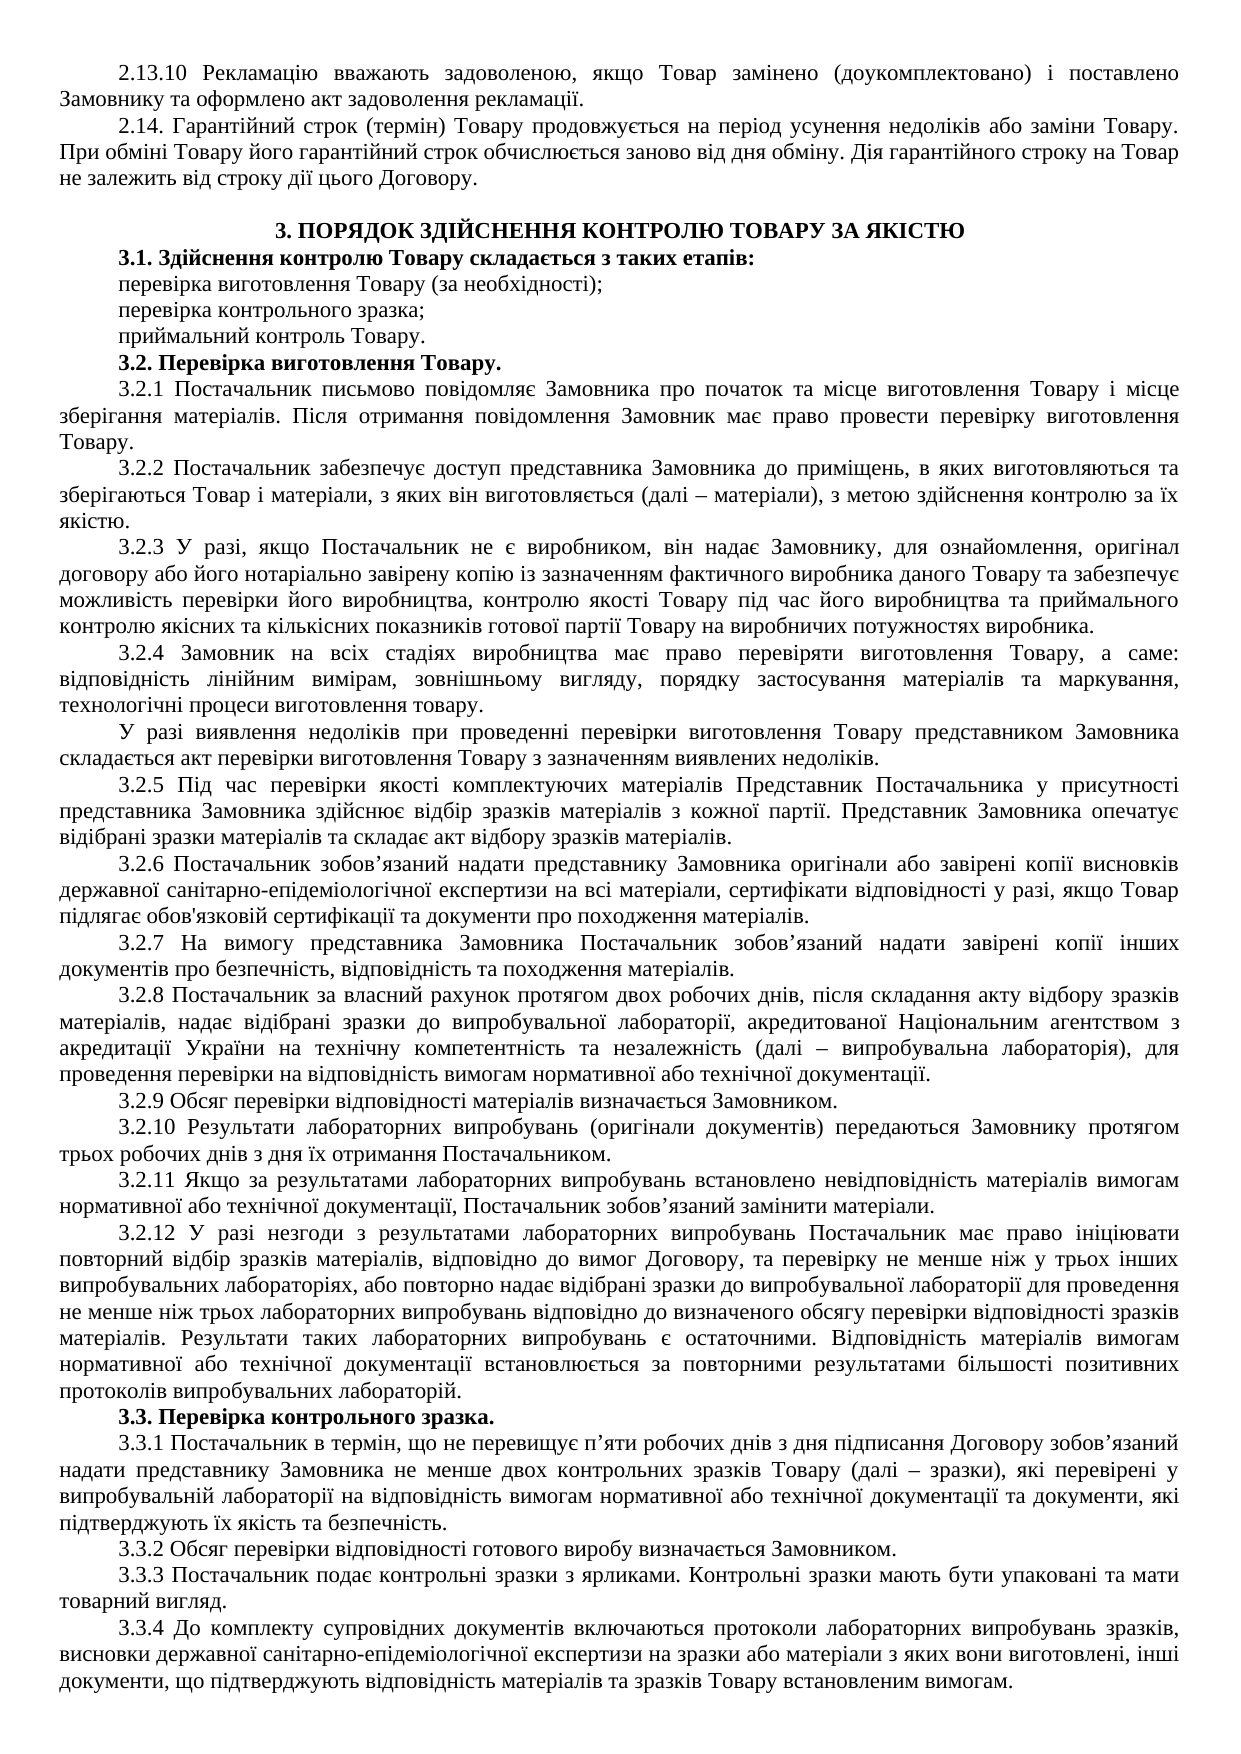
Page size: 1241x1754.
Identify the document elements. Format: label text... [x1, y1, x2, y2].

text 3.3.2 Обсяг перевірки відповідності готового виробу визначається Замовником. [59, 1535, 1181, 1561]
text перевірка контрольного зразка; [59, 296, 1181, 323]
text 3.2.4 Замовник на всіх стадіях виробництва має право перевіряти виготовлення Товару, а саме: відповідність лінійним вимірам, зовнішньому вигляду, порядку застосування матеріалів та маркування, технологічні процеси виготовлення товару. [59, 639, 1181, 718]
text 3.2.10 Результати лабораторних випробувань (оригінали документів) передаються Замовнику протягом трьох робочих днів з дня їх отримання Постачальником. [59, 1113, 1181, 1166]
text 3.1. Здійснення контролю Товару складається з таких етапів: [59, 243, 1181, 270]
text 2.14. Гарантійний строк (термін) Товару продовжується на період усунення недоліків або заміни Товару. При обміні Товару його гарантійний строк обчислюється заново від дня обміну. Дія гарантійного строку на Товар не залежить від строку дії цього Договору. [59, 112, 1181, 191]
text 3.2.5 Під час перевірки якості комплектуючих матеріалів Представник Постачальника у присутності представника Замовника здійснює відбір зразків матеріалів з кожної партії. Представник Замовника опечатує відібрані зразки матеріалів та складає акт відбору зразків матеріалів. [59, 771, 1181, 850]
text 3.2.11 Якщо за результатами лабораторних випробувань встановлено невідповідність матеріалів вимогам нормативної або технічної документації, Постачальник зобов’язаний замінити матеріали. [59, 1166, 1181, 1219]
text 3.2.2 Постачальник забезпечує доступ представника Замовника до приміщень, в яких виготовляються та зберігаються Товар і матеріали, з яких він виготовляється (далі – матеріали), з метою здійснення контролю за їх якістю. [59, 454, 1181, 533]
text 3.3.1 Постачальник в термін, що не перевищує п’яти робочих днів з дня підписання Договору зобов’язаний надати представнику Замовника не менше двох контрольних зразків Товару (далі – зразки), які перевірені у випробувальній лабораторії на відповідність вимогам нормативної або технічної документації та документи, які підтверджують їх якість та безпечність. [59, 1429, 1181, 1535]
text 3.3.4 До комплекту супровідних документів включаються протоколи лабораторних випробувань зразків, висновки державної санітарно-епідеміологічної експертизи на зразки або матеріали з яких вони виготовлені, інші документи, що підтверджують відповідність матеріалів та зразків Товару встановленим вимогам. [59, 1614, 1181, 1693]
text перевірка виготовлення Товару (за необхідності); [59, 270, 1181, 296]
text 3.2.9 Обсяг перевірки відповідності матеріалів визначається Замовником. [59, 1087, 1181, 1113]
text 3.2.7 На вимогу представника Замовника Постачальник зобов’язаний надати завірені копії інших документів про безпечність, відповідність та походження матеріалів. [59, 929, 1181, 981]
text 3.2.6 Постачальник зобов’язаний надати представнику Замовника оригінали або завірені копії висновків державної санітарно-епідеміологічної експертизи на всі матеріали, сертифікати відповідності у разі, якщо Товар підлягає обов'язковій сертифікації та документи про походження матеріалів. [59, 850, 1181, 929]
text У разі виявлення недоліків при проведенні перевірки виготовлення Товару представником Замовника складається акт перевірки виготовлення Товару з зазначенням виявлених недоліків. [59, 718, 1181, 771]
text 3. ПОРЯДОК ЗДІЙСНЕННЯ КОНТРОЛЮ ТОВАРУ ЗА ЯКІСТЮ [59, 217, 1181, 243]
text 2.13.10 Рекламацію вважають задоволеною, якщо Товар замінено (доукомплектовано) i поставлено Замовнику та оформлено акт задоволення рекламації. [59, 59, 1181, 112]
text 3.2.3 У разі, якщо Постачальник не є виробником, він надає Замовнику, для ознайомлення, оригінал договору або його нотаріально завірену копію із зазначенням фактичного виробника даного Товару та забезпечує можливість перевірки його виробництва, контролю якості Товару під час його виробництва та приймального контролю якісних та кількісних показників готової партії Товару на виробничих потужностях виробника. [59, 533, 1181, 639]
text 3.3. Перевірка контрольного зразка. [59, 1403, 1181, 1429]
text 3.2.1 Постачальник письмово повідомляє Замовника про початок та місце виготовлення Товару і місце зберігання матеріалів. Після отримання повідомлення Замовник має право провести перевірку виготовлення Товару. [59, 375, 1181, 454]
text 3.3.3 Постачальник подає контрольні зразки з ярликами. Контрольні зразки мають бути упаковані та мати товарний вигляд. [59, 1561, 1181, 1614]
text 3.2. Перевірка виготовлення Товару. [59, 349, 1181, 375]
text приймальний контроль Товару. [59, 323, 1181, 349]
text 3.2.12 У разі незгоди з результатами лабораторних випробувань Постачальник має право ініціювати повторний відбір зразків матеріалів, відповідно до вимог Договору, та перевірку не менше ніж у трьох інших випробувальних лабораторіях, або повторно надає відібрані зразки до випробувальної лабораторії для проведення не менше ніж трьох лабораторних випробувань відповідно до визначеного обсягу перевірки відповідності зразків матеріалів. Результати таких лабораторних випробувань є остаточними. Відповідність матеріалів вимогам нормативної або технічної документації встановлюється за повторними результатами більшості позитивних протоколів випробувальних лабораторій. [59, 1219, 1181, 1403]
text 3.2.8 Постачальник за власний рахунок протягом двох робочих днів, після складання акту відбору зразків матеріалів, надає відібрані зразки до випробувальної лабораторії, акредитованої Національним агентством з акредитації України на технічну компетентність та незалежність (далі – випробувальна лабораторія), для проведення перевірки на відповідність вимогам нормативної або технічної документації. [59, 981, 1181, 1087]
